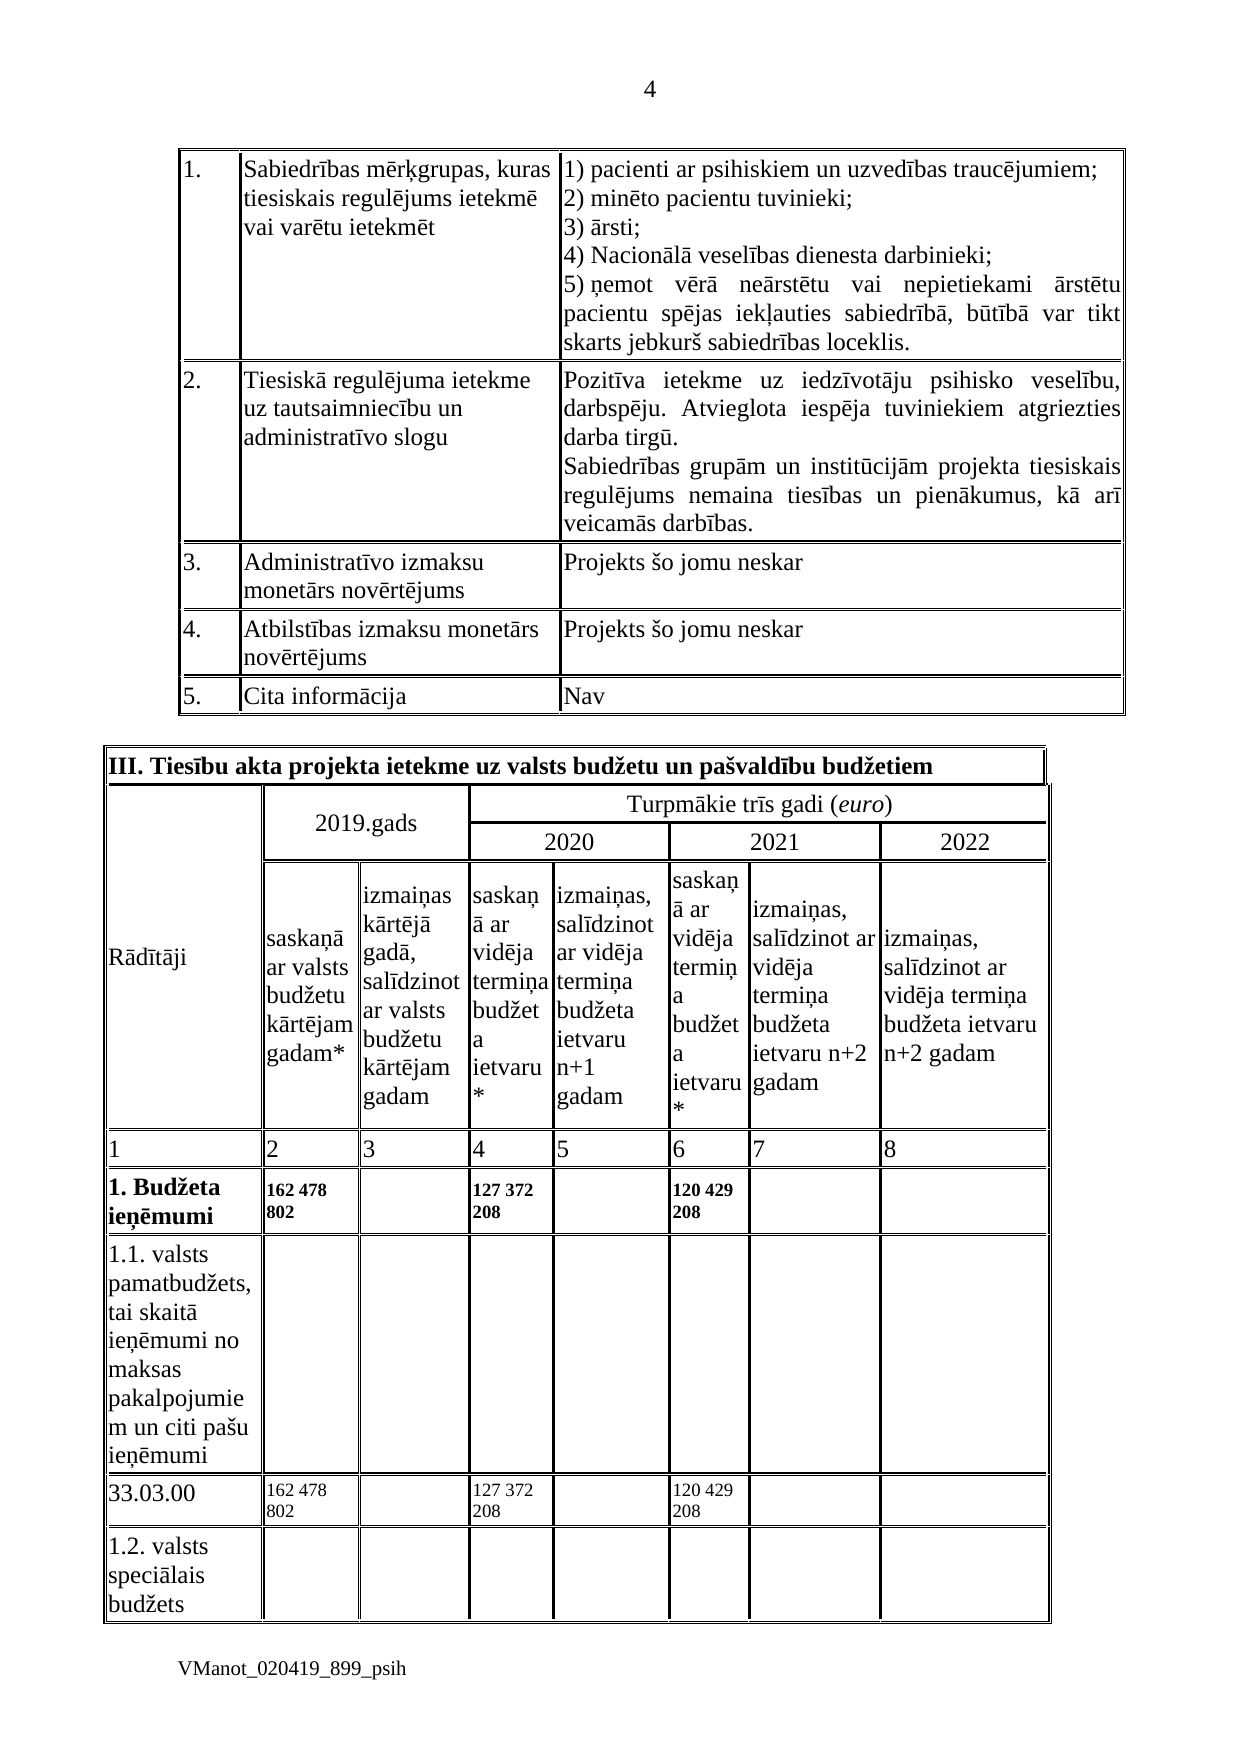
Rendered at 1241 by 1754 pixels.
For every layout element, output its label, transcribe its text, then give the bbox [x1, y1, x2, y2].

table_cell 2019.gads [265, 786, 468, 859]
table_cell 6 [671, 1131, 748, 1166]
table_cell [469, 1528, 553, 1621]
table_cell [882, 1472, 1049, 1525]
table_cell 127 372 208 [471, 1169, 552, 1233]
table_cell 5. [181, 674, 240, 713]
table_cell [361, 1169, 468, 1233]
table_cell 4. [181, 608, 239, 674]
table_cell 162 478 802 [265, 1169, 358, 1233]
table_cell [880, 1233, 1050, 1472]
table_cell 2020 [471, 824, 668, 859]
table_cell [751, 1476, 879, 1525]
table_cell 2 [265, 1131, 358, 1166]
table_cell izmaiņas, salīdzinot ar vidēja termiņa budžeta ietvaru n+2 gadam [751, 863, 879, 1127]
table_cell Rādītāji [105, 783, 261, 1127]
table_cell 120 429 208 [671, 1169, 748, 1233]
table_cell 1. Budžeta ieņēmumi [105, 1166, 263, 1233]
table_cell 2022 [882, 821, 1048, 859]
table_cell saskaņā ar vidēja termiņa budžeta ietvaru* [671, 863, 748, 1127]
table_cell [555, 1236, 668, 1472]
table_cell [669, 1528, 749, 1621]
table_cell Turpmākie trīs gadi (euro) [471, 783, 1050, 821]
table_cell [360, 1528, 469, 1621]
table_cell 1. [180, 149, 240, 358]
table_cell izmaiņas, salīdzinot ar vidēja termiņa budžeta ietvaru n+1 gadam [555, 863, 668, 1127]
table_cell [263, 1528, 359, 1621]
table_cell 120 429 208 [671, 1476, 748, 1525]
table_cell [880, 1525, 1050, 1621]
table_cell 33.03.00 [107, 1472, 261, 1525]
table_cell 2. [181, 359, 239, 540]
table_cell 3 [361, 1131, 468, 1166]
table_cell [555, 1169, 668, 1233]
table_cell Cita informācija [240, 678, 560, 713]
table_cell [265, 1236, 358, 1472]
table_cell 7 [751, 1131, 879, 1166]
table_cell 127 372 208 [471, 1476, 552, 1525]
table_cell 5 [555, 1131, 668, 1166]
table_cell 2021 [671, 824, 879, 859]
table_cell 1 [107, 1128, 261, 1166]
table_cell Administratīvo izmaksu monetārs novērtējums [242, 544, 559, 607]
table_cell [751, 1169, 879, 1233]
table_cell Projekts šo jomu neskar [562, 540, 1123, 607]
table_cell 4 [471, 1131, 552, 1166]
table_cell 162 478 802 [265, 1476, 358, 1525]
table_cell 1.1. valsts pamatbudžets, tai skaitā ieņēmumi no maksas pakalpojumiem un citi pašu ieņēmumi [105, 1233, 263, 1472]
table_cell izmaiņas, salīdzinot ar vidēja termiņa budžeta ietvaru n+2 gadam [882, 859, 1049, 1127]
table_cell [749, 1528, 880, 1621]
table_cell Nav [560, 674, 1123, 713]
table_cell [553, 1528, 669, 1621]
table_cell [671, 1236, 748, 1472]
table_cell [880, 1166, 1050, 1233]
table_cell Tiesiskā regulējuma ietekme uz tautsaimniecību un administratīvo slogu [242, 362, 559, 540]
table_cell saskaņā ar valsts budžetu kārtējam gadam* [265, 863, 358, 1127]
table_cell 1) pacienti ar psihiskiem un uzvedības traucējumiem; 2) minēto pacientu tuvinieki; 3) ārsti; 4) Nacionālā veselības dienesta darbinieki; 5) ņemot vērā neārstētu vai nepietiekami ārstētu pacientu spējas iekļauties sabiedrībā, būtībā var tikt skarts jebkurš sabiedrības loceklis. [560, 151, 1123, 358]
table_cell Pozitīva ietekme uz iedzīvotāju psihisko veselību, darbspēju. Atvieglota iespēja tuviniekiem atgriezties darba tirgū. Sabiedrības grupām un institūcijām projekta tiesiskais regulējums nemaina tiesības un pienākumus, kā arī veicamās darbības. [562, 359, 1123, 540]
table_cell [555, 1476, 668, 1525]
table_cell Sabiedrības mērķgrupas, kuras tiesiskais regulējums ietekmē vai varētu ietekmēt [240, 149, 560, 358]
table_cell [361, 1476, 468, 1525]
table_header III. Tiesību akta projekta ietekme uz valsts budžetu un pašvaldību budžetiem [107, 748, 1045, 783]
table_cell Projekts šo jomu neskar [562, 608, 1123, 674]
table_cell Atbilstības izmaksu monetārs novērtējums [242, 611, 559, 674]
table_cell saskaņā ar vidēja termiņa budžeta ietvaru* [471, 863, 552, 1127]
table_cell 1.2. valsts speciālais budžets [105, 1525, 263, 1621]
table_cell [471, 1236, 552, 1472]
table_cell 8 [882, 1128, 1049, 1166]
table_cell 3. [181, 540, 239, 607]
table_cell [751, 1236, 879, 1472]
table_cell [361, 1236, 468, 1472]
table_cell izmaiņas kārtējā gadā, salīdzinot ar valsts budžetu kārtējam gadam [361, 863, 468, 1127]
